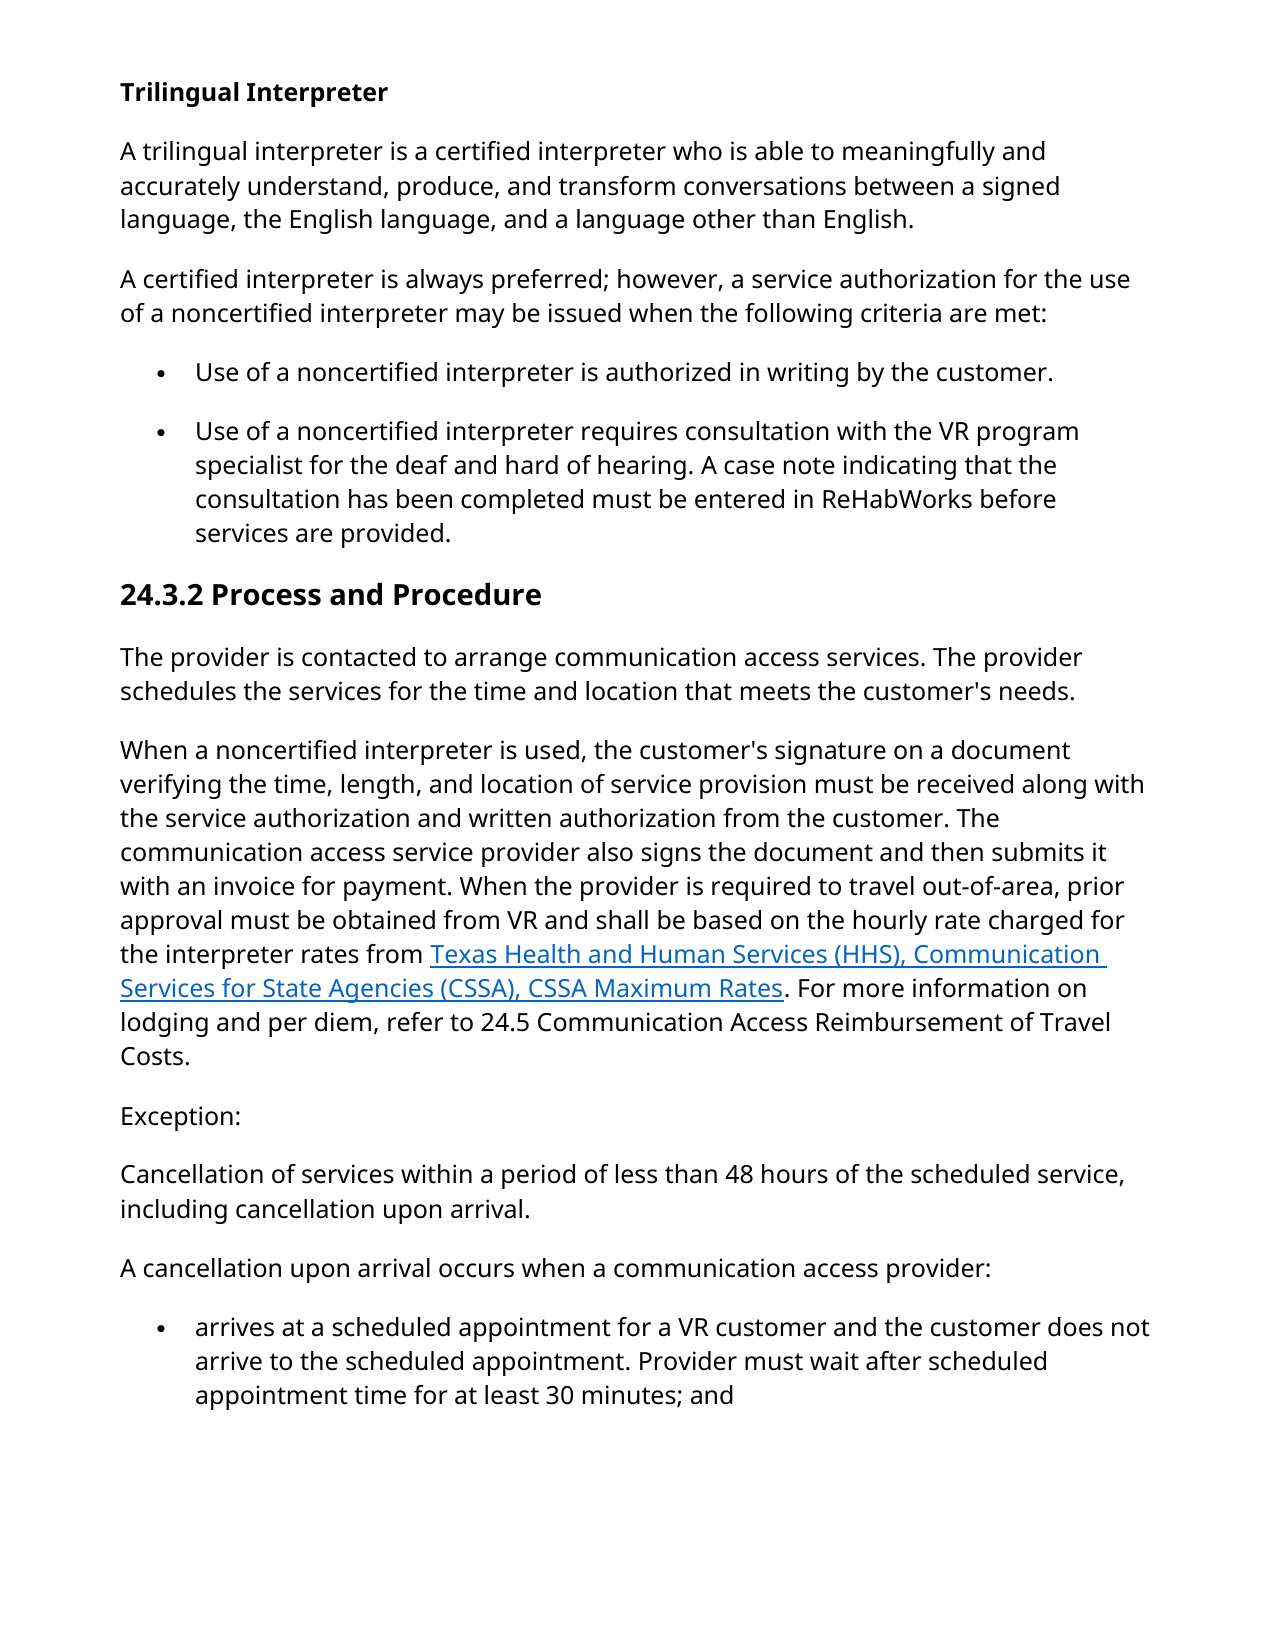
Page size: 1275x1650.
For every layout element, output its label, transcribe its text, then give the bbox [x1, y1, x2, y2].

text Exception: [120, 1098, 1155, 1132]
text A cancellation upon arrival occurs when a communication access provider: [120, 1250, 1155, 1284]
text When a noncertified interpreter is used, the customer's signature on a document verifying the time, length, and location of service provision must be received along with the service authorization and written authorization from the customer. The communication access service provider also signs the document and then submits it with an invoice for payment. When the provider is required to travel out-of-area, prior approval must be obtained from VR and shall be based on the hourly rate charged for the interpreter rates from Texas Health and Human Services (HHS), Communication Services for State Agencies (CSSA), CSSA Maximum Rates. For more information on lodging and per diem, refer to 24.5 Communication Access Reimbursement of Travel Costs. [120, 732, 1155, 1073]
text A certified interpreter is always preferred; however, a service authorization for the use of a noncertified interpreter may be issued when the following criteria are met: [120, 261, 1155, 329]
text Cancellation of services within a period of less than 48 hours of the scheduled service, including cancellation upon arrival. [120, 1157, 1155, 1225]
subtitle 24.3.2 Process and Procedure [120, 575, 1155, 614]
text The provider is contacted to arrange communication access services. The provider schedules the services for the time and location that meets the customer's needs. [120, 639, 1155, 707]
list Use of a noncertified interpreter is authorized in writing by the customer. [157, 354, 1155, 388]
text A trilingual interpreter is a certified interpreter who is able to meaningfully and accurately understand, produce, and transform conversations between a signed language, the English language, and a language other than English. [120, 134, 1155, 236]
list Use of a noncertified interpreter requires consultation with the VR program specialist for the deaf and hard of hearing. A case note indicating that the consultation has been completed must be entered in ReHabWorks before services are provided. [157, 413, 1155, 550]
list arrives at a scheduled appointment for a VR customer and the customer does not arrive to the scheduled appointment. Provider must wait after scheduled appointment time for at least 30 minutes; and [157, 1309, 1155, 1412]
subtitle Trilingual Interpreter [120, 75, 1155, 109]
